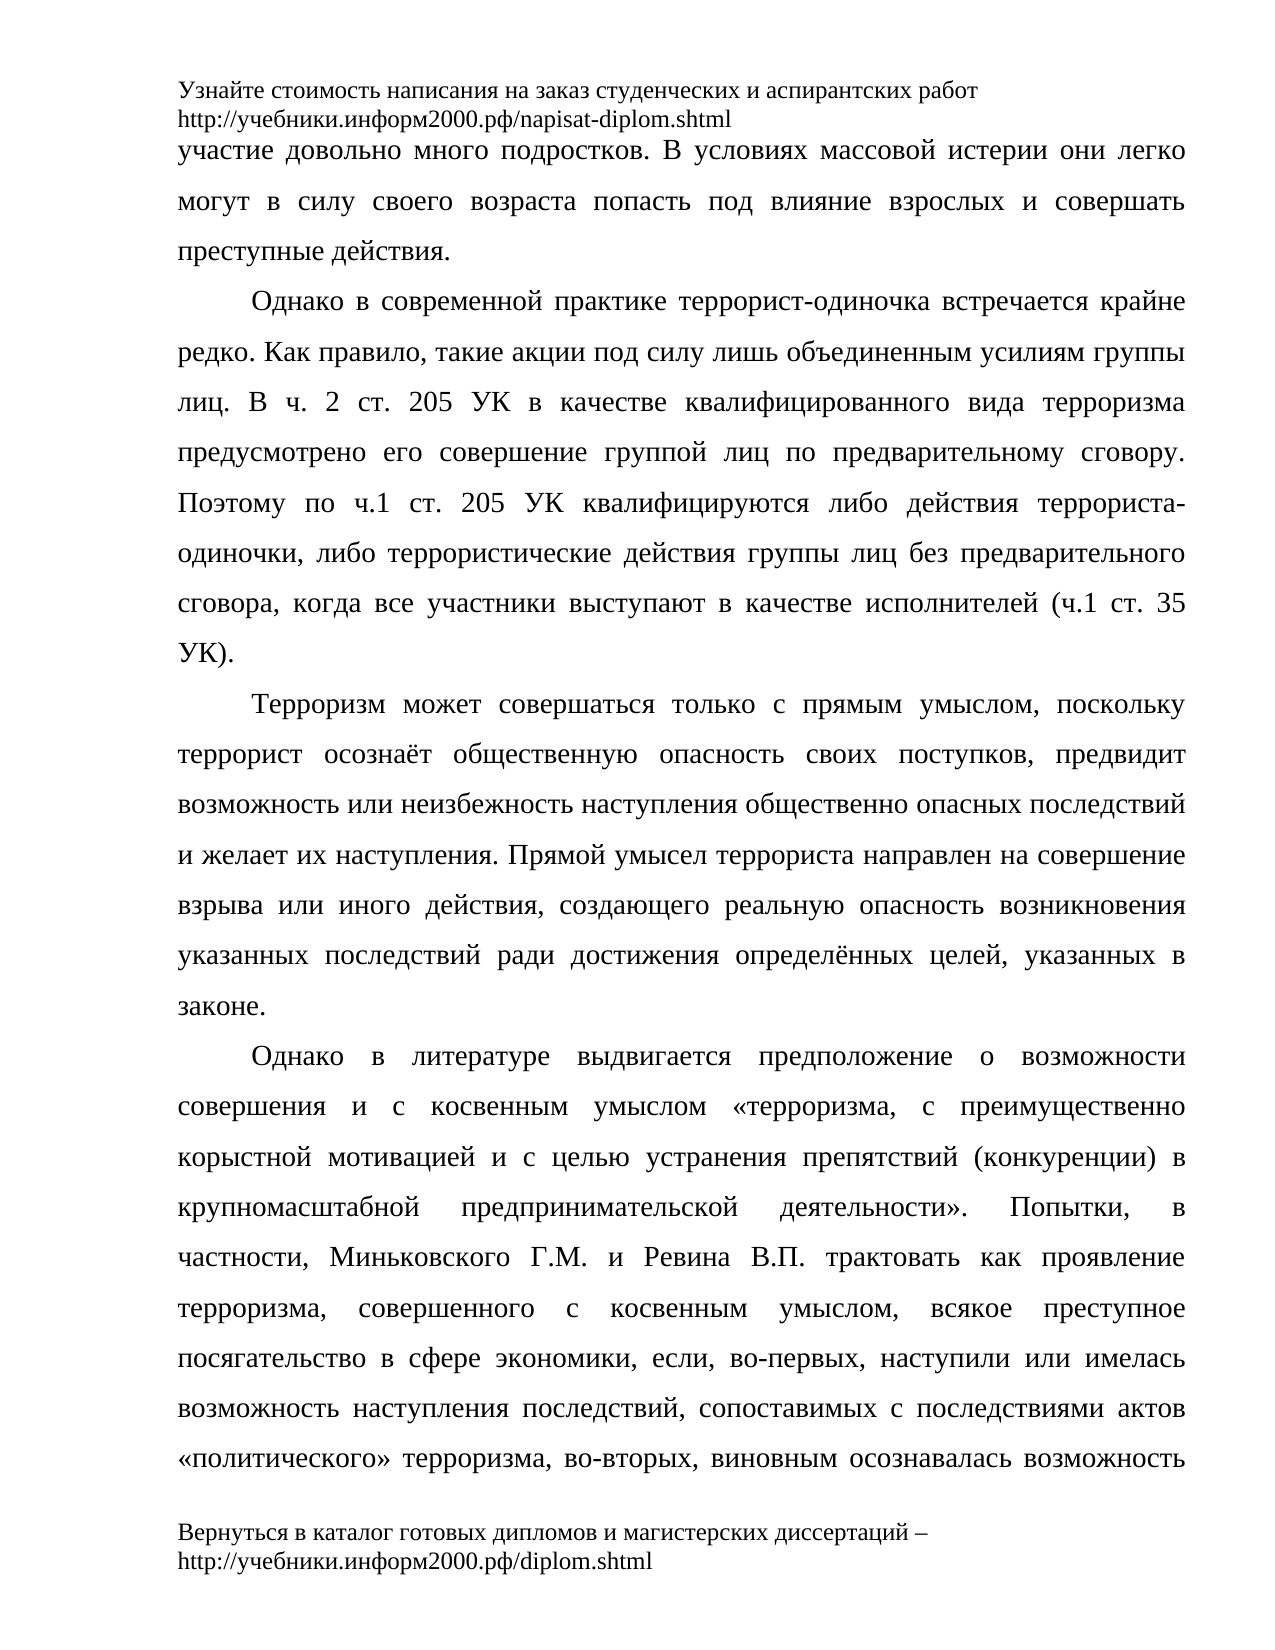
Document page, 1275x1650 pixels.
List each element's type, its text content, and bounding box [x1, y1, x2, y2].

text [177, 132, 1186, 267]
text Терроризм может совершаться только с прямым умыслом, поскольку террорист осознаёт общественную опасность своих поступков, предвидит возможность или неизбежность наступления общественно опасных последствий и желает их наступления. Прямой умысел террориста направлен на совершение взрыва или иного действия, создающего реальную опасность возникновения указанных последствий ради достижения определённых целей, указанных в законе. [177, 686, 1186, 1021]
text Однако в современной практике террорист-одиночка встречается крайне редко. Как правило, такие акции под силу лишь объединенным усилиям группы лиц. В ч. 2 ст. 205 УК в качестве квалифицированного вида терроризма предусмотрено его совершение группой лиц по предварительному сговору. Поэтому по ч.1 ст. 205 УК квалифицируются либо действия террориста-одиночки, либо террористические действия группы лиц без предварительного сговора, когда все участники выступают в качестве исполнителей (ч.1 ст. 35 УК). [177, 283, 1186, 669]
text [177, 1038, 1186, 1474]
